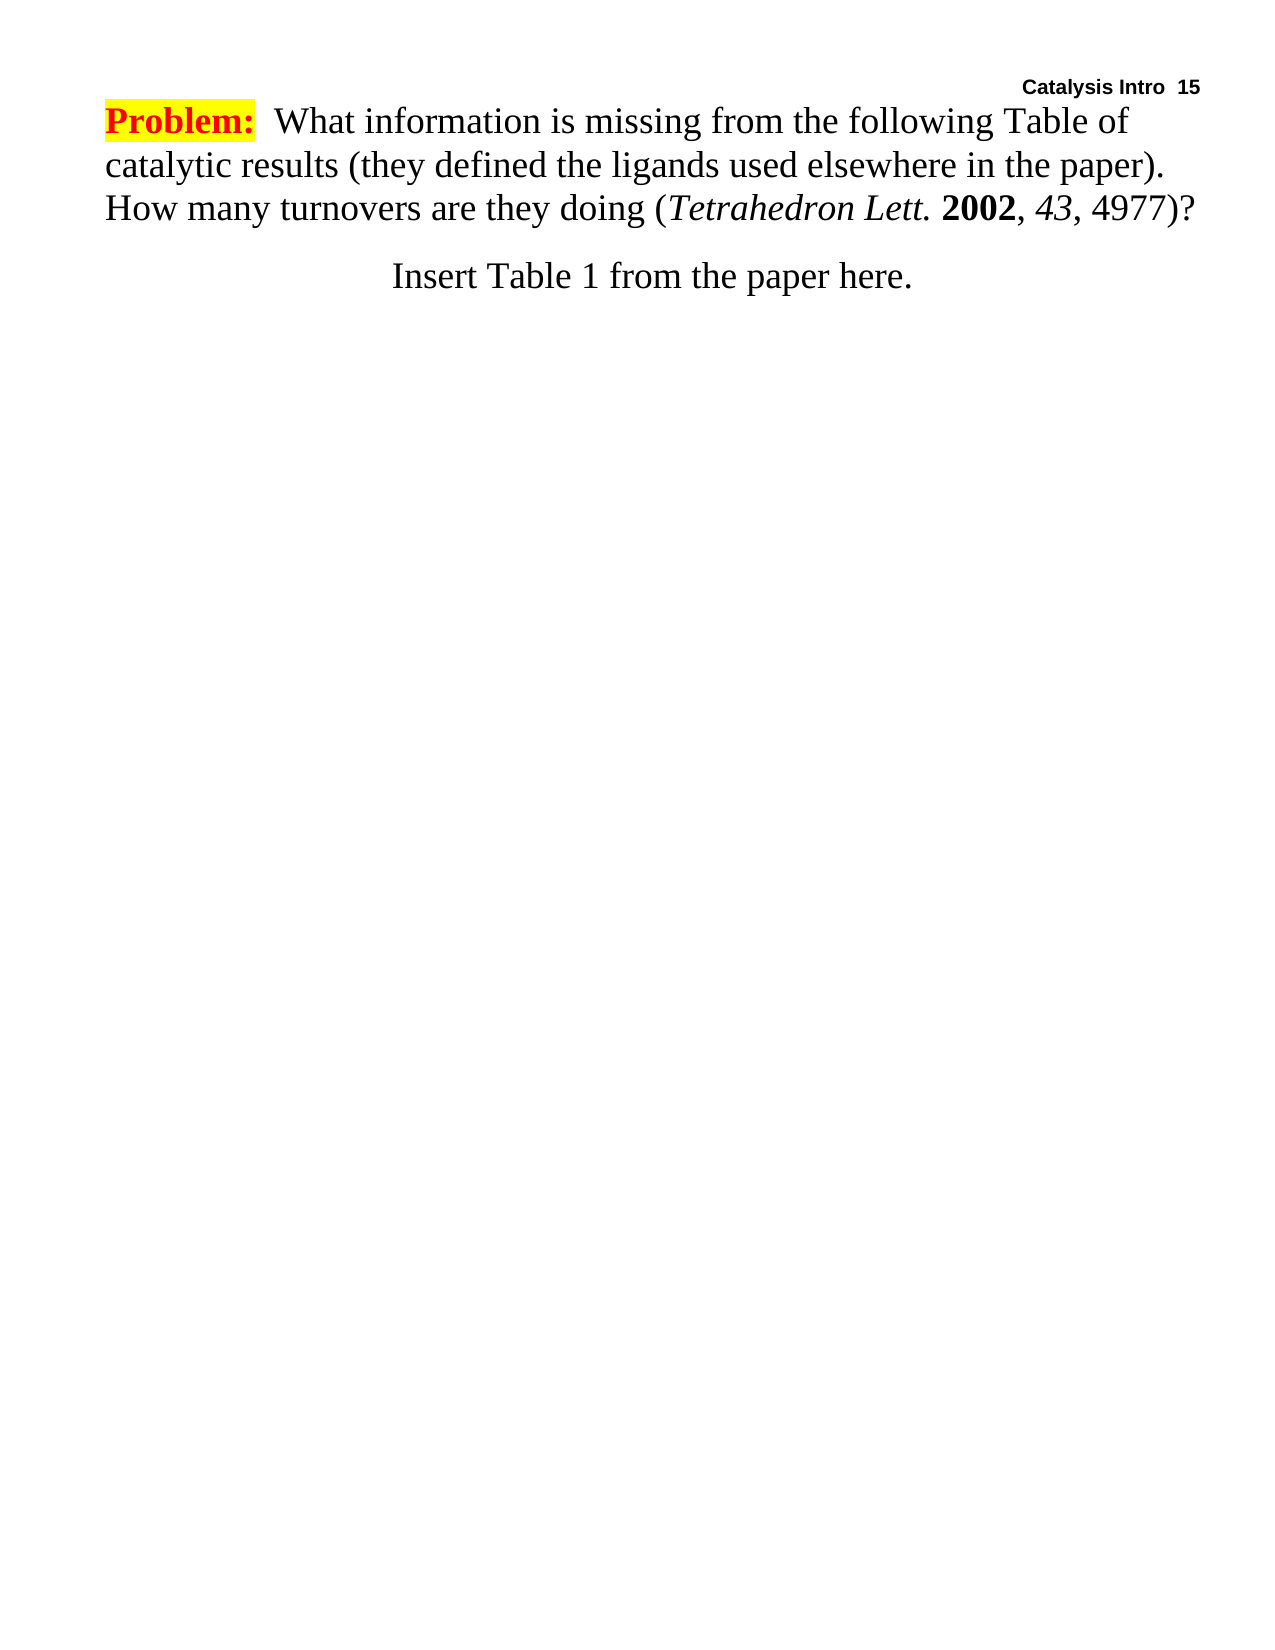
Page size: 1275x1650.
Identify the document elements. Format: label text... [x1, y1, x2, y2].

text Problem: What information is missing from the following Table of catalytic results (they defined the ligands used elsewhere in the paper). How many turnovers are they doing (Tetrahedron Lett. 2002, 43, 4977)? [105, 99, 1200, 228]
text Insert Table 1 from the paper here. [105, 253, 1200, 296]
